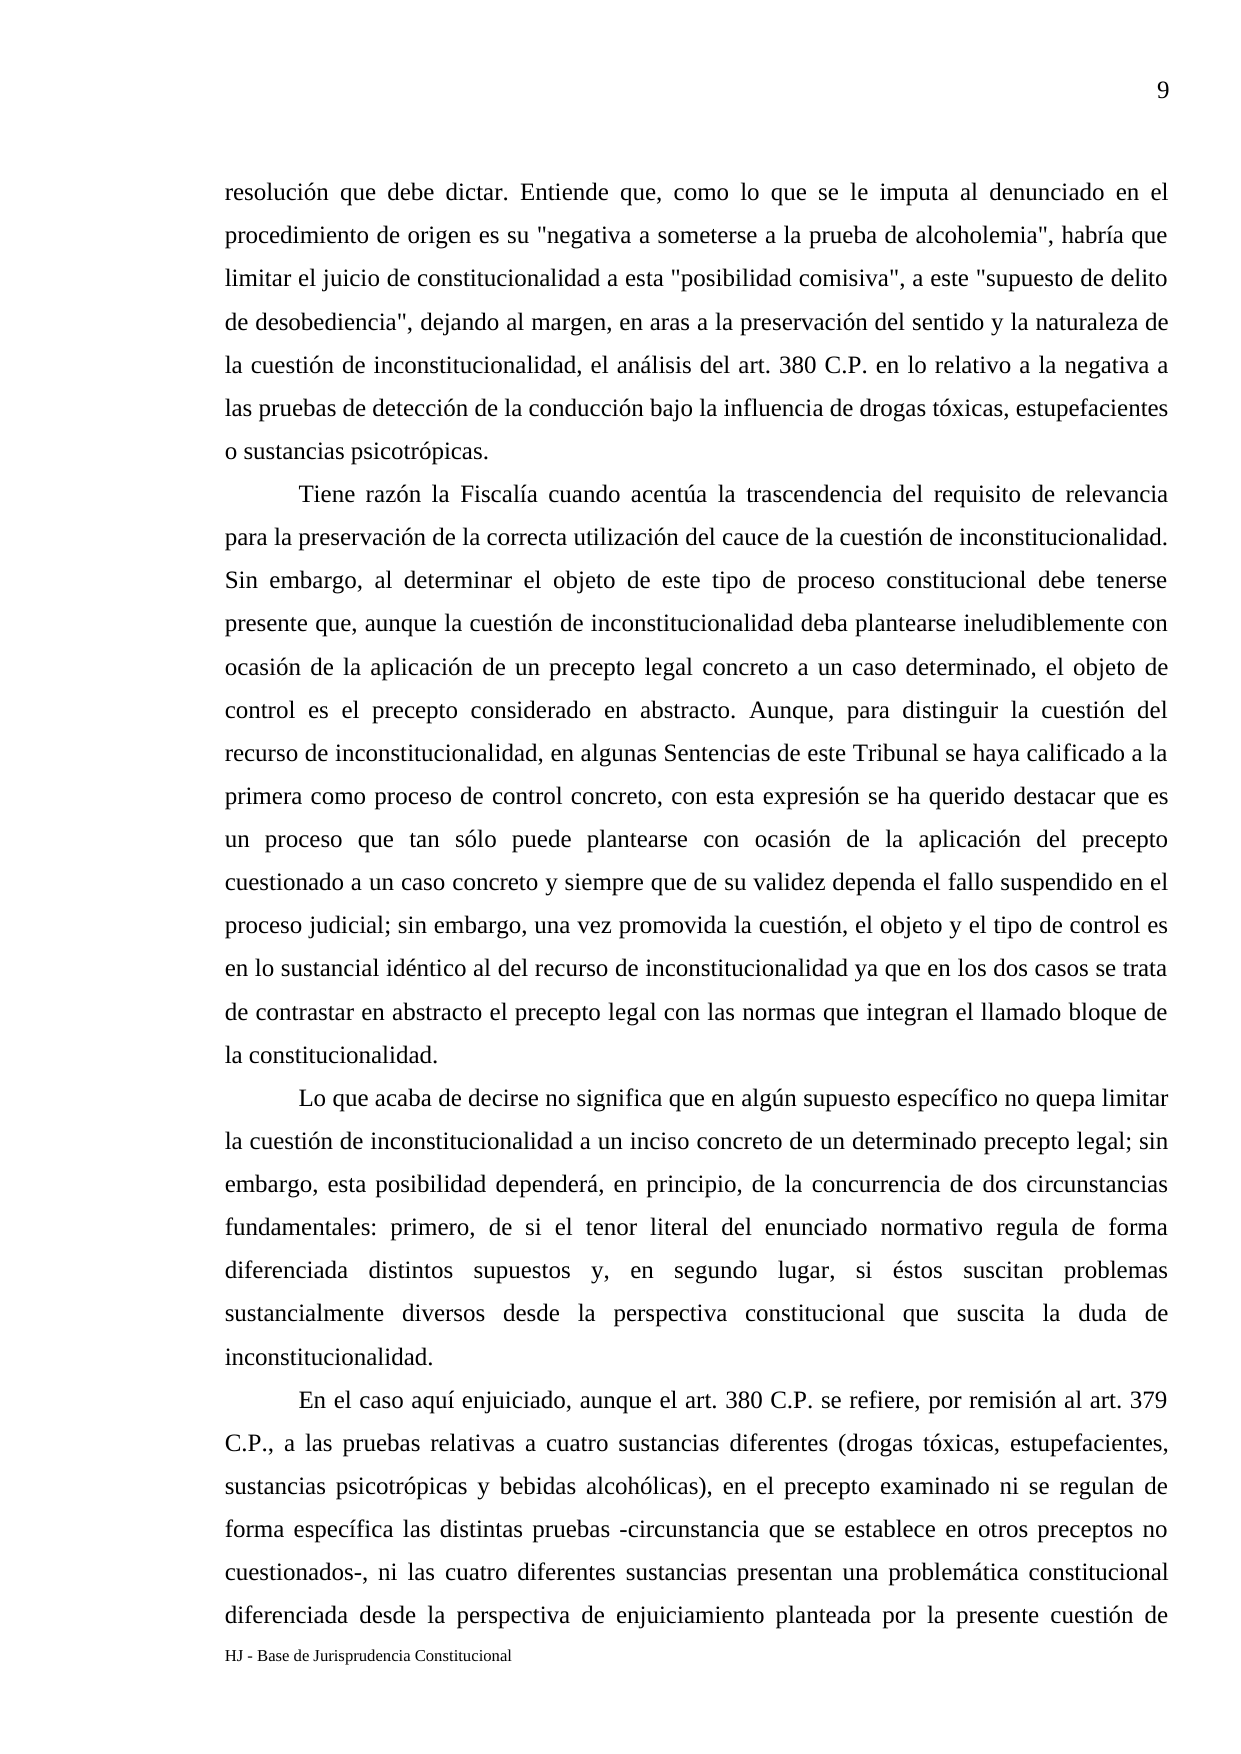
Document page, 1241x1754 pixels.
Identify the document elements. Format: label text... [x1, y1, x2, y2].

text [224, 1385, 1169, 1629]
text Lo que acaba de decirse no significa que en algún supuesto específico no quepa limitar la cuestión de inconstitucionalidad a un inciso concreto de un determinado precepto legal; sin embargo, esta posibilidad dependerá, en principio, de la concurrencia de dos circunstancias fundamentales: primero, de si el tenor literal del enunciado normativo regula de forma diferenciada distintos supuestos y, en segundo lugar, si éstos suscitan problemas sustancialmente diversos desde la perspectiva constitucional que suscita la duda de inconstitucionalidad. [224, 1083, 1169, 1370]
text Tiene razón la Fiscalía cuando acentúa la trascendencia del requisito de relevancia para la preservación de la correcta utilización del cauce de la cuestión de inconstitucionalidad. Sin embargo, al determinar el objeto de este tipo de proceso constitucional debe tenerse presente que, aunque la cuestión de inconstitucionalidad deba plantearse ineludiblemente con ocasión de la aplicación de un precepto legal concreto a un caso determinado, el objeto de control es el precepto considerado en abstracto. Aunque, para distinguir la cuestión del recurso de inconstitucionalidad, en algunas Sentencias de este Tribunal se haya calificado a la primera como proceso de control concreto, con esta expresión se ha querido destacar que es un proceso que tan sólo puede plantearse con ocasión de la aplicación del precepto cuestionado a un caso concreto y siempre que de su validez dependa el fallo suspendido en el proceso judicial; sin embargo, una vez promovida la cuestión, el objeto y el tipo de control es en lo sustancial idéntico al del recurso de inconstitucionalidad ya que en los dos casos se trata de contrastar en abstracto el precepto legal con las normas que integran el llamado bloque de la constitucionalidad. [224, 479, 1169, 1068]
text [224, 177, 1169, 465]
